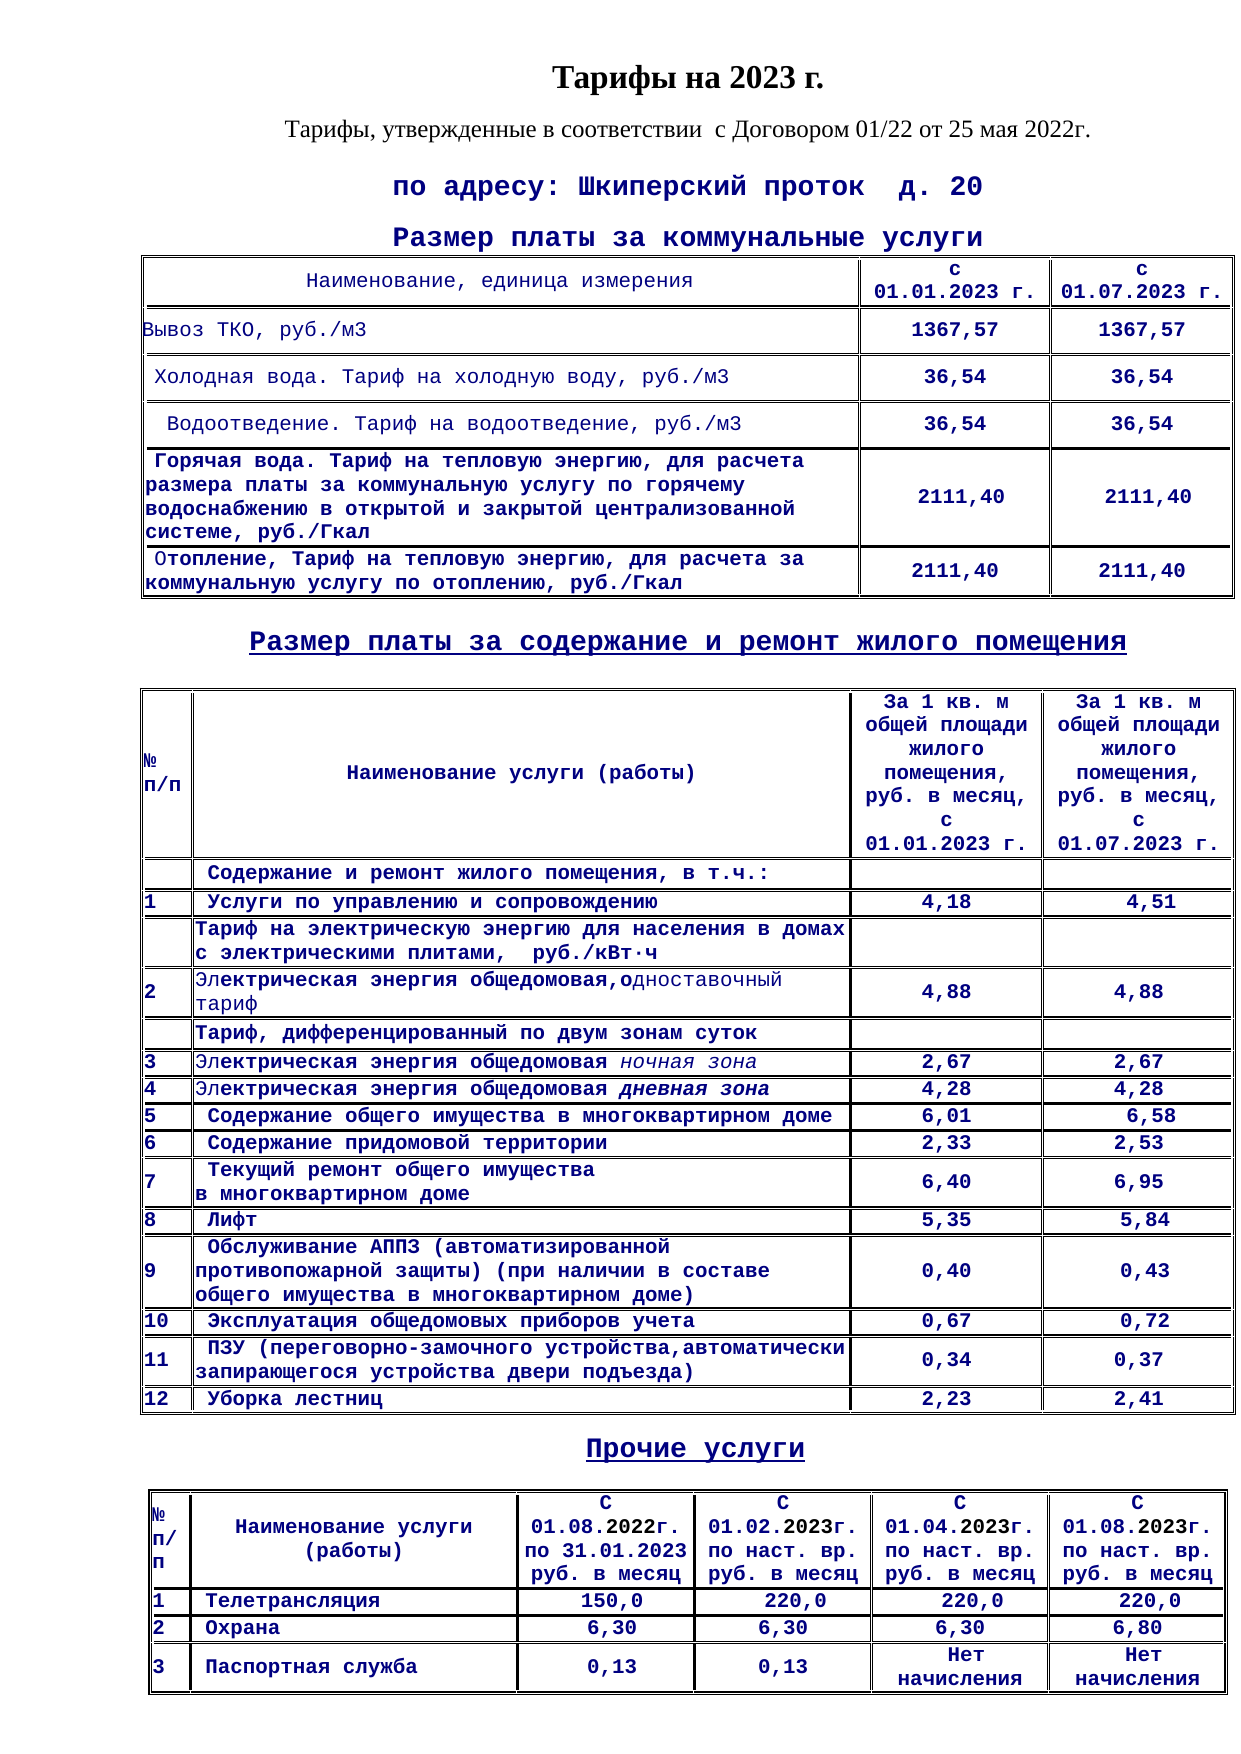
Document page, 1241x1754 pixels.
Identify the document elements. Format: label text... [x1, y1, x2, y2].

table_cell 36,54 [1051, 400, 1233, 447]
table_cell [143, 915, 191, 966]
table_cell 5,35 [852, 1210, 1041, 1233]
table_cell 0,67 [852, 1311, 1041, 1334]
table_cell 6,40 [852, 1159, 1041, 1206]
table_cell Паспортная служба [190, 1644, 517, 1691]
table_header Наименование услуги (работы) [193, 691, 850, 856]
table_cell 8 [143, 1206, 191, 1233]
table_cell Электрическая энергия общедомовая дневная зона [194, 1079, 849, 1102]
table_cell Холодная вода. Тариф на холодную воду, руб./м3 [144, 353, 858, 400]
table_cell 220,0 [873, 1590, 1047, 1614]
table_cell [1044, 915, 1233, 966]
table_cell 0,43 [1044, 1233, 1233, 1307]
table_cell 2,23 [850, 1388, 1042, 1412]
table_cell Водоотведение. Тариф на водоотведение, руб./м3 [143, 400, 859, 447]
text Прочие услуги [150, 1434, 1226, 1466]
table_cell [143, 1016, 191, 1048]
text Размер платы за содержание и ремонт жилого помещения [150, 627, 1226, 659]
text Размер платы за коммунальные услуги [150, 223, 1226, 255]
table_cell 5 [143, 1102, 191, 1129]
table_cell 7 [141, 1156, 192, 1206]
table_cell 6,30 [873, 1617, 1047, 1641]
table_cell 0,34 [852, 1338, 1041, 1385]
table_cell 2 [152, 1614, 189, 1641]
table_cell 0,37 [1044, 1334, 1233, 1385]
table_cell 6,01 [852, 1105, 1041, 1129]
table_header С 01.02.2023г. по наст. вр. руб. в месяц [694, 1493, 871, 1587]
table_cell [1044, 856, 1233, 888]
table_cell Содержание придомовой территории [194, 1132, 849, 1156]
table_cell 1 [143, 888, 191, 915]
table_cell 6,30 [696, 1617, 870, 1641]
table_cell 2,41 [1043, 1385, 1234, 1412]
table_cell 2,67 [1044, 1048, 1233, 1075]
table_cell 0,13 [694, 1644, 871, 1691]
table_cell 2,33 [852, 1132, 1041, 1156]
table_cell Текущий ремонт общего имущества в многоквартирном доме [194, 1159, 849, 1206]
table_cell Лифт [194, 1210, 849, 1233]
table_header С 01.08.2023г. по наст. вр. руб. в месяц [1049, 1493, 1224, 1587]
table_cell 5,84 [1044, 1206, 1233, 1233]
table_cell [852, 919, 1041, 966]
table_cell 0,72 [1044, 1307, 1233, 1334]
table_header Наименование услуги (работы) [190, 1491, 517, 1587]
table_header С 01.08.2022г. по 31.01.2023 руб. в месяц [517, 1491, 694, 1587]
table_cell Электрическая энергия общедомовая ночная зона [194, 1052, 849, 1075]
table_cell 2111,40 [860, 548, 1051, 595]
table_cell 12 [141, 1385, 192, 1412]
table_cell 3 [150, 1641, 190, 1691]
table_cell 36,54 [1052, 353, 1232, 400]
table_cell 9 [143, 1233, 191, 1307]
table_cell 0,13 [517, 1644, 694, 1691]
table_header № п/п [152, 1493, 190, 1587]
table_header № п/п [143, 691, 192, 856]
text Тарифы, утвержденные в соответствии с Договором 01/22 от 25 мая 2022г. [150, 114, 1226, 143]
table_cell Нет начисления [871, 1644, 1048, 1691]
table_cell 11 [143, 1334, 191, 1385]
table_cell 36,54 [861, 403, 1049, 447]
table_cell 2,67 [852, 1052, 1041, 1075]
table_cell [143, 856, 191, 888]
table_cell 6,58 [1044, 1102, 1233, 1129]
table_cell 4,88 [1043, 966, 1234, 1016]
table_cell 2111,40 [1052, 447, 1232, 545]
table_cell 2 [141, 966, 192, 1016]
table_header За 1 кв. м общей площади жилого помещения, руб. в месяц, с 01.07.2023 г. [1043, 691, 1233, 856]
table_cell Уборка лестниц [193, 1388, 850, 1412]
table_cell 3 [143, 1048, 191, 1075]
table_header с 01.01.2023 г. [860, 258, 1051, 305]
table_cell [1044, 1016, 1233, 1048]
table_cell 4,88 [852, 969, 1041, 1016]
table_cell 0,40 [852, 1237, 1041, 1307]
table_cell 4,51 [1044, 888, 1233, 915]
table_cell 4,28 [852, 1079, 1041, 1102]
table_cell 150,0 [519, 1590, 693, 1614]
table_cell 220,0 [1050, 1587, 1224, 1614]
table_cell 1367,57 [1052, 305, 1232, 352]
table_cell Услуги по управлению и сопровождению [194, 892, 849, 915]
table_cell 4,18 [852, 892, 1041, 915]
table_cell Тариф на электрическую энергию для населения в домах с электрическими плитами, руб./кВт∙ч [194, 919, 849, 966]
table_cell Охрана [192, 1617, 516, 1641]
table_cell Содержание общего имущества в многоквартирном доме [194, 1105, 849, 1129]
table_cell [852, 860, 1041, 888]
table_cell 2111,40 [1051, 545, 1232, 595]
table_cell 1367,57 [861, 309, 1049, 352]
table_cell 220,0 [696, 1590, 870, 1614]
table_cell 6 [143, 1129, 191, 1156]
table_cell Тариф, дифференцированный по двум зонам суток [194, 1020, 849, 1048]
table_cell 4 [143, 1075, 191, 1102]
table_cell 36,54 [861, 356, 1049, 400]
table_cell Эксплуатация общедомовых приборов учета [194, 1311, 849, 1334]
table_cell Отопление, Тариф на тепловую энергию, для расчета за коммунальную услугу по отоплению, руб./Гкал [144, 545, 859, 595]
text по адресу: Шкиперский проток д. 20 [150, 172, 1226, 204]
table_cell Обслуживание АППЗ (автоматизированной противопожарной защиты) (при наличии в составе общего имущества в многоквартирном доме) [194, 1237, 849, 1307]
table_header с 01.07.2023 г. [1051, 258, 1232, 305]
table_header С 01.04.2023г. по наст. вр. руб. в месяц [871, 1493, 1048, 1587]
table_cell 4,28 [1044, 1075, 1233, 1102]
table_cell 6,80 [1050, 1614, 1224, 1641]
table_cell Телетрансляция [192, 1590, 516, 1614]
table_cell 2,53 [1044, 1129, 1233, 1156]
table_header Наименование, единица измерения [144, 258, 859, 305]
table_cell ПЗУ (переговорно-замочного устройства,автоматически запирающегося устройства двери подъезда) [194, 1338, 849, 1385]
table_cell 10 [143, 1307, 191, 1334]
table_header За 1 кв. м общей площади жилого помещения, руб. в месяц, с 01.01.2023 г. [850, 691, 1042, 856]
table_cell Горячая вода. Тариф на тепловую энергию, для расчета размера платы за коммунальную услугу по горячему водоснабжению в открытой и закрытой централизованной системе, руб./Гкал [144, 447, 858, 545]
table_cell 1 [152, 1587, 189, 1614]
table_cell Электрическая энергия общедомовая,одноставочный тариф [194, 969, 849, 1016]
table_cell Вывоз ТКО, руб./м3 [144, 305, 858, 352]
table_cell 6,30 [519, 1617, 693, 1641]
text Тарифы на 2023 г. [150, 57, 1226, 95]
table_cell 6,95 [1043, 1156, 1234, 1206]
table_cell [852, 1020, 1041, 1048]
table_cell Содержание и ремонт жилого помещения, в т.ч.: [194, 860, 849, 888]
table_cell 2111,40 [861, 450, 1049, 545]
table_cell Нет начисления [1049, 1641, 1226, 1691]
